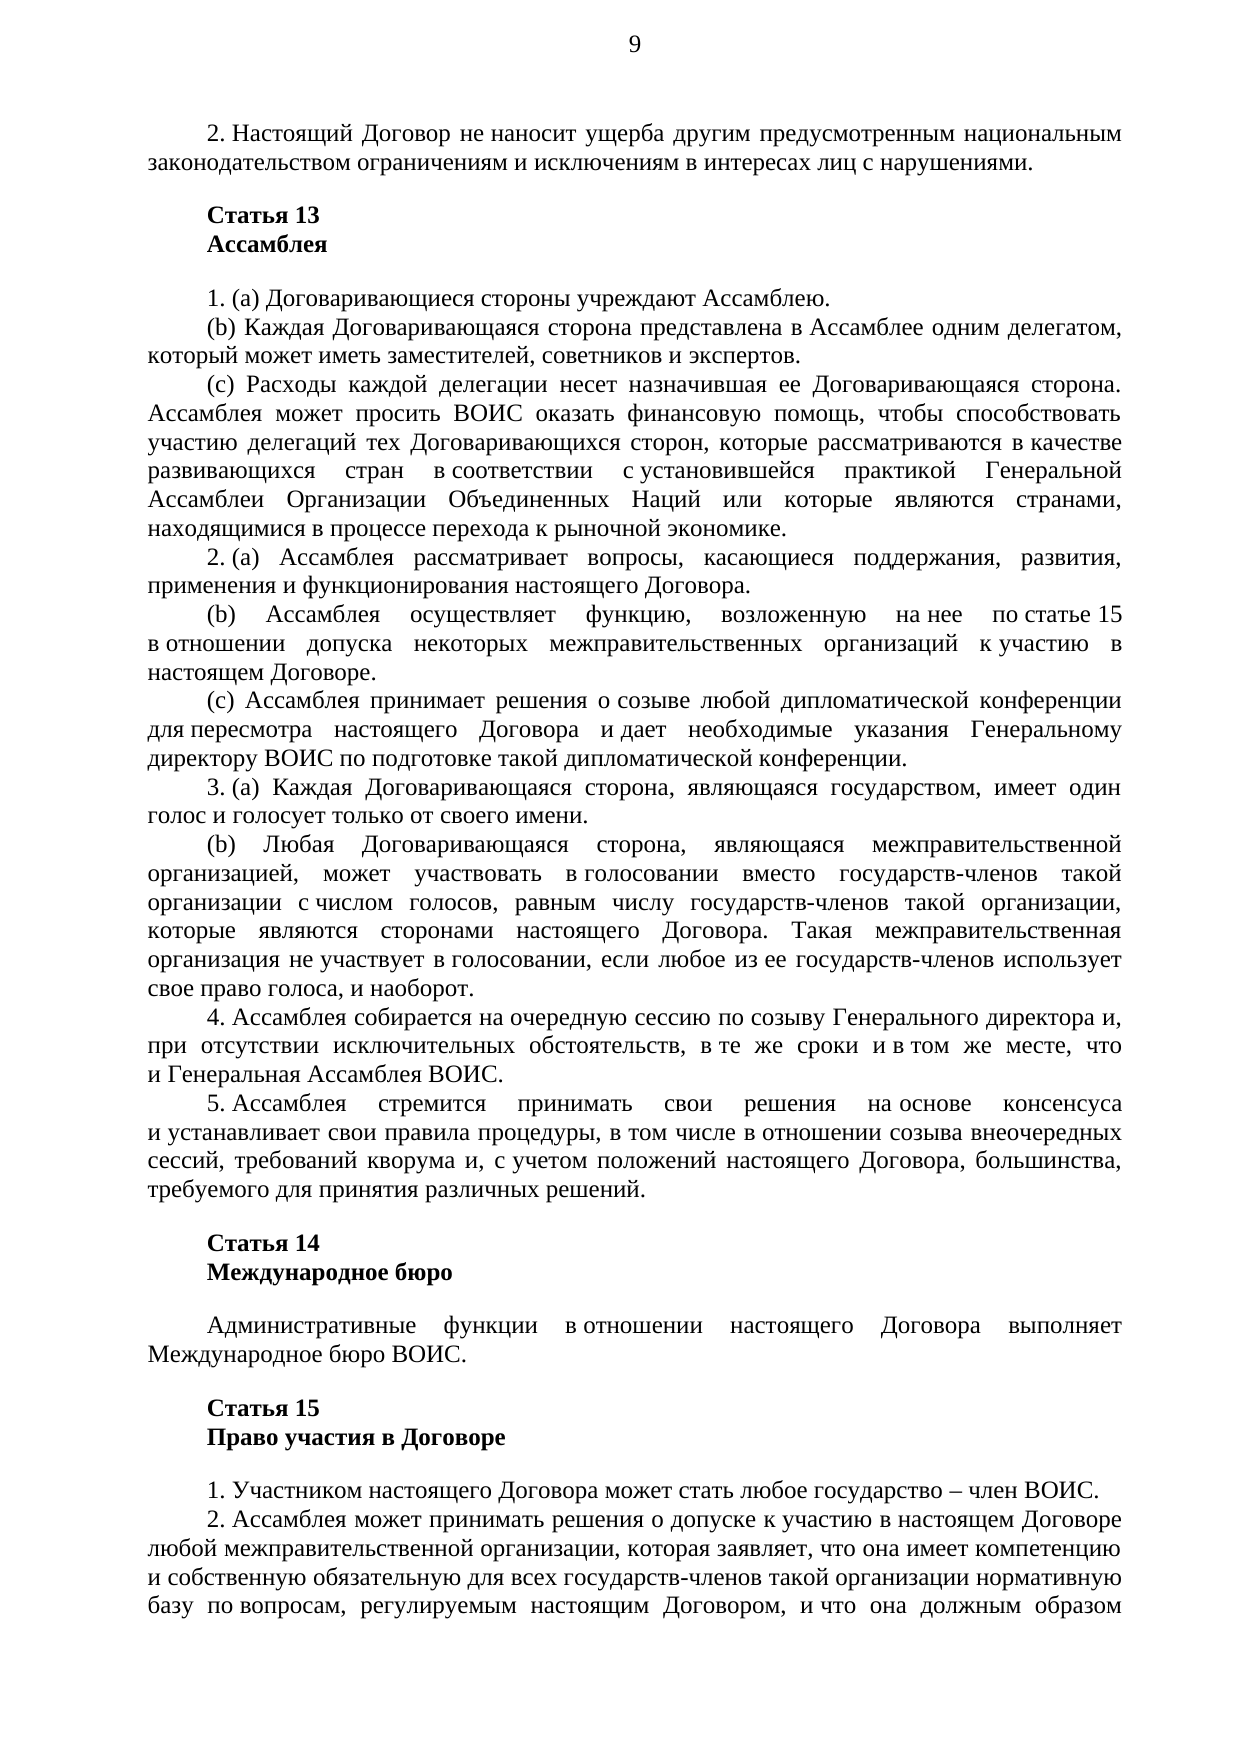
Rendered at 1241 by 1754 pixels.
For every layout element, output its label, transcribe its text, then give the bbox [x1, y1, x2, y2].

text 2. Настоящий Договор не наносит ущерба другим предусмотренным национальным законодательством ограничениям и исключениям в интересах лиц с нарушениями. [147, 118, 1122, 176]
text Право участия в Договоре [147, 1422, 1122, 1451]
text 3. (а) Каждая Договаривающаяся сторона, являющаяся государством, имеет один голос и голосует только от своего имени. [147, 772, 1122, 829]
text (c) Расходы каждой делегации несет назначившая ее Договаривающаяся сторона. Ассамблея может просить ВОИС оказать финансовую помощь, чтобы способствовать участию делегаций тех Договаривающихся сторон, которые рассматриваются в качестве развивающихся стран в соответствии с установившейся практикой Генеральной Ассамблеи Организации Объединенных Наций или которые являются странами, находящимися в процессе перехода к рыночной экономике. [147, 369, 1122, 542]
text Административные функции в отношении настоящего Договора выполняет Международное бюро ВОИС. [147, 1311, 1122, 1368]
text 4. Ассамблея собирается на очередную сессию по созыву Генерального директора и, при отсутствии исключительных обстоятельств, в те же сроки и в том же месте, что и Генеральная Ассамблея ВОИС. [147, 1002, 1122, 1088]
text 5. Ассамблея стремится принимать свои решения на основе консенсуса и устанавливает свои правила процедуры, в том числе в отношении созыва внеочередных сессий, требований кворума и, с учетом положений настоящего Договора, большинства, требуемого для принятия различных решений. [147, 1088, 1122, 1203]
text (b) Каждая Договаривающаяся сторона представлена в Ассамблее одним делегатом, который может иметь заместителей, советников и экспертов. [147, 312, 1122, 369]
text Статья 13 [207, 201, 1122, 229]
text Ассамблея [147, 229, 1122, 258]
text Статья 15 [207, 1393, 1122, 1422]
text 1. (а) Договаривающиеся стороны учреждают Ассамблею. [147, 283, 1122, 312]
text Международное бюро [147, 1257, 1122, 1286]
text (c) Ассамблея принимает решения о созыве любой дипломатической конференции для пересмотра настоящего Договора и дает необходимые указания Генеральному директору ВОИС по подготовке такой дипломатической конференции. [147, 686, 1122, 772]
text (b) Ассамблея осуществляет функцию, возложенную на нее по статье 15 в отношении допуска некоторых межправительственных организаций к участию в настоящем Договоре. [147, 599, 1122, 686]
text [147, 1504, 1122, 1619]
text Статья 14 [207, 1228, 1122, 1257]
text 1. Участником настоящего Договора может стать любое государство – член ВОИС. [147, 1476, 1122, 1504]
text (b) Любая Договаривающаяся сторона, являющаяся межправительственной организацией, может участвовать в голосовании вместо государств-членов такой организации с числом голосов, равным числу государств-членов такой организации, которые являются сторонами настоящего Договора. Такая межправительственная организация не участвует в голосовании, если любое из ее государств-членов использует свое право голоса, и наоборот. [147, 829, 1122, 1002]
text 2. (а) Ассамблея рассматривает вопросы, касающиеся поддержания, развития, применения и функционирования настоящего Договора. [147, 542, 1122, 599]
